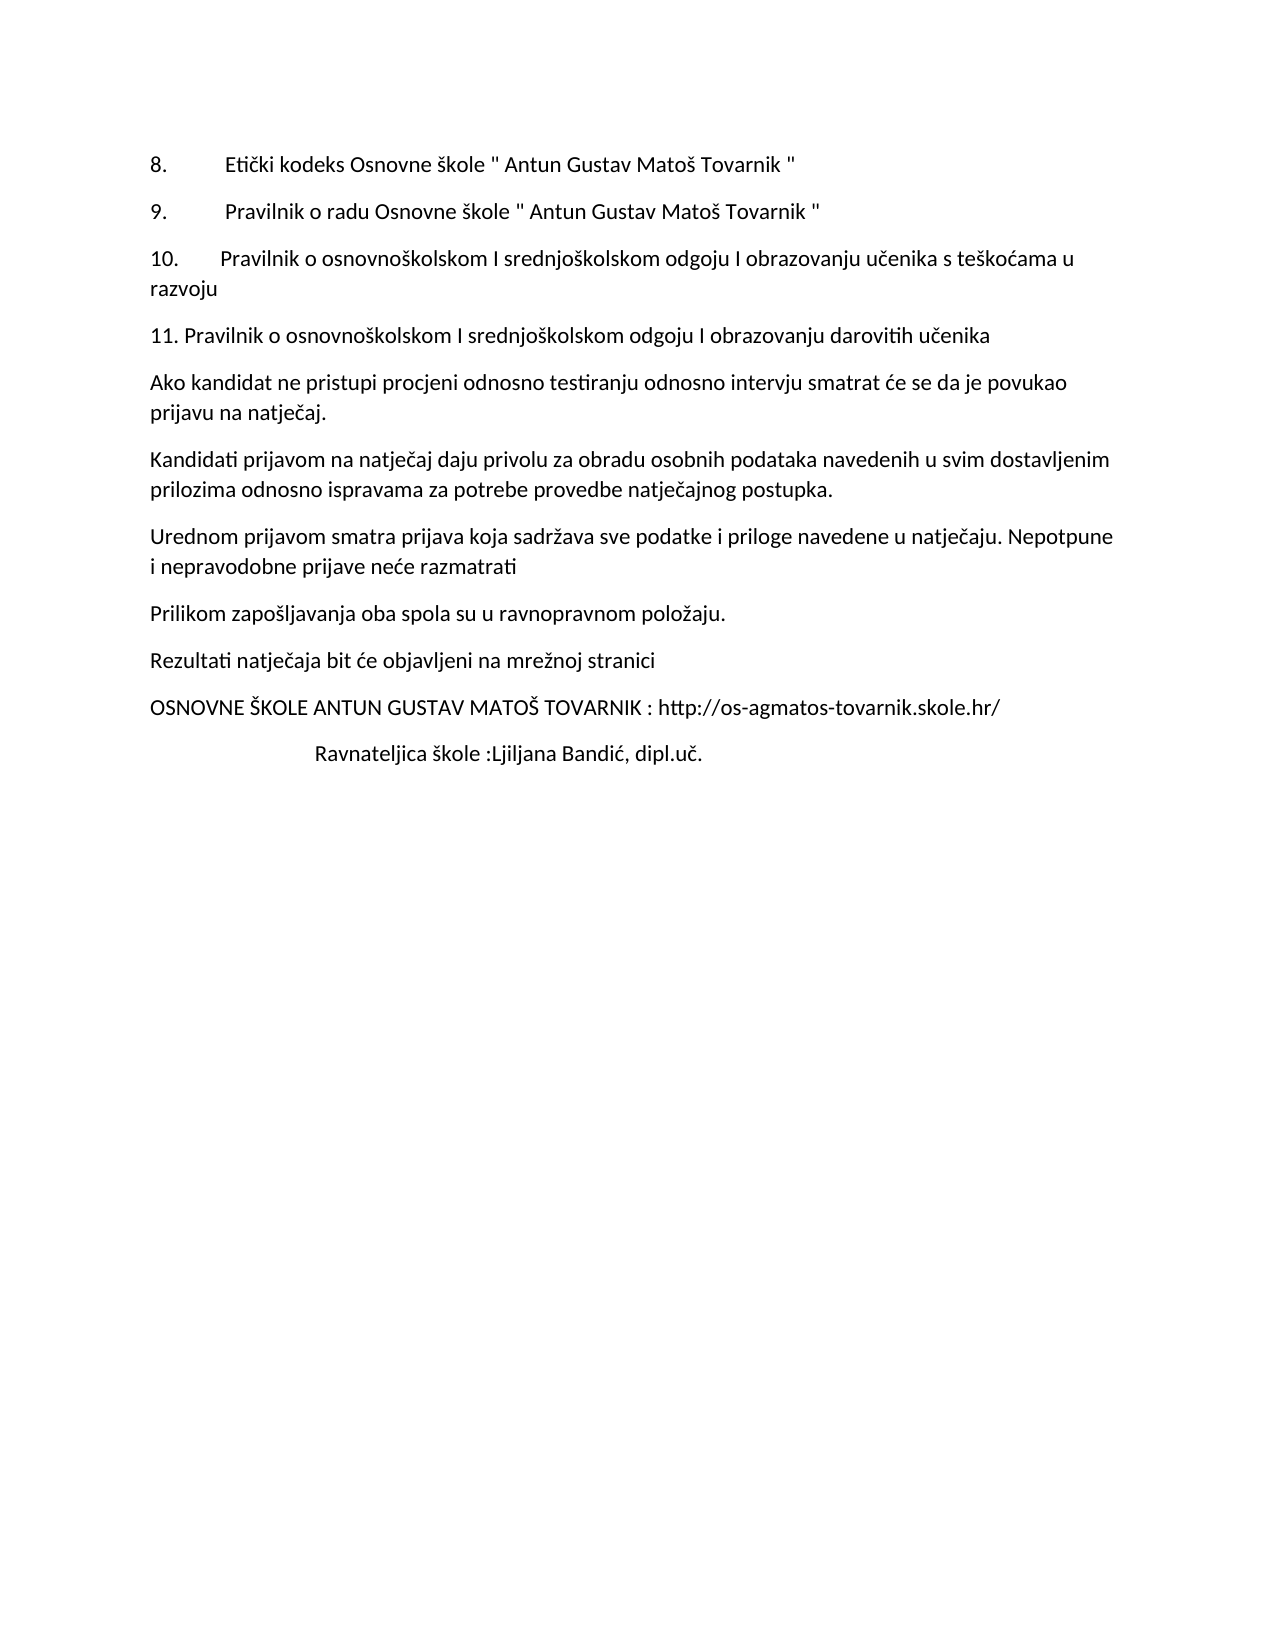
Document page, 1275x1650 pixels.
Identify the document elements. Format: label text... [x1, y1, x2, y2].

text Ako kandidat ne pristupi procjeni odnosno testiranju odnosno intervju smatrat će se da je povukao prijavu na natječaj. [150, 368, 1125, 426]
text 10. Pravilnik o osnovnoškolskom I srednjoškolskom odgoju I obrazovanju učenika s teškoćama u razvoju [150, 244, 1125, 302]
text OSNOVNE ŠKOLE ANTUN GUSTAV MATOŠ TOVARNIK : http://os-agmatos-tovarnik.skole.hr/ [150, 693, 1125, 721]
text 9. Pravilnik o radu Osnovne škole " Antun Gustav Matoš Tovarnik " [150, 197, 1125, 225]
text Prilikom zapošljavanja oba spola su u ravnopravnom položaju. [150, 599, 1125, 627]
text Kandidati prijavom na natječaj daju privolu za obradu osobnih podataka navedenih u svim dostavljenim prilozima odnosno ispravama za potrebe provedbe natječajnog postupka. [150, 445, 1125, 503]
text Rezultati natječaja bit će objavljeni na mrežnoj stranici [150, 646, 1125, 674]
text 11. Pravilnik o osnovnoškolskom I srednjoškolskom odgoju I obrazovanju darovitih učenika [150, 321, 1125, 349]
text Urednom prijavom smatra prijava koja sadržava sve podatke i priloge navedene u natječaju. Nepotpune i nepravodobne prijave neće razmatrati [150, 522, 1125, 580]
text 8. Etički kodeks Osnovne škole " Antun Gustav Matoš Tovarnik " [150, 150, 1125, 178]
text Ravnateljica škole :Ljiljana Bandić, dipl.uč. [150, 739, 1125, 768]
